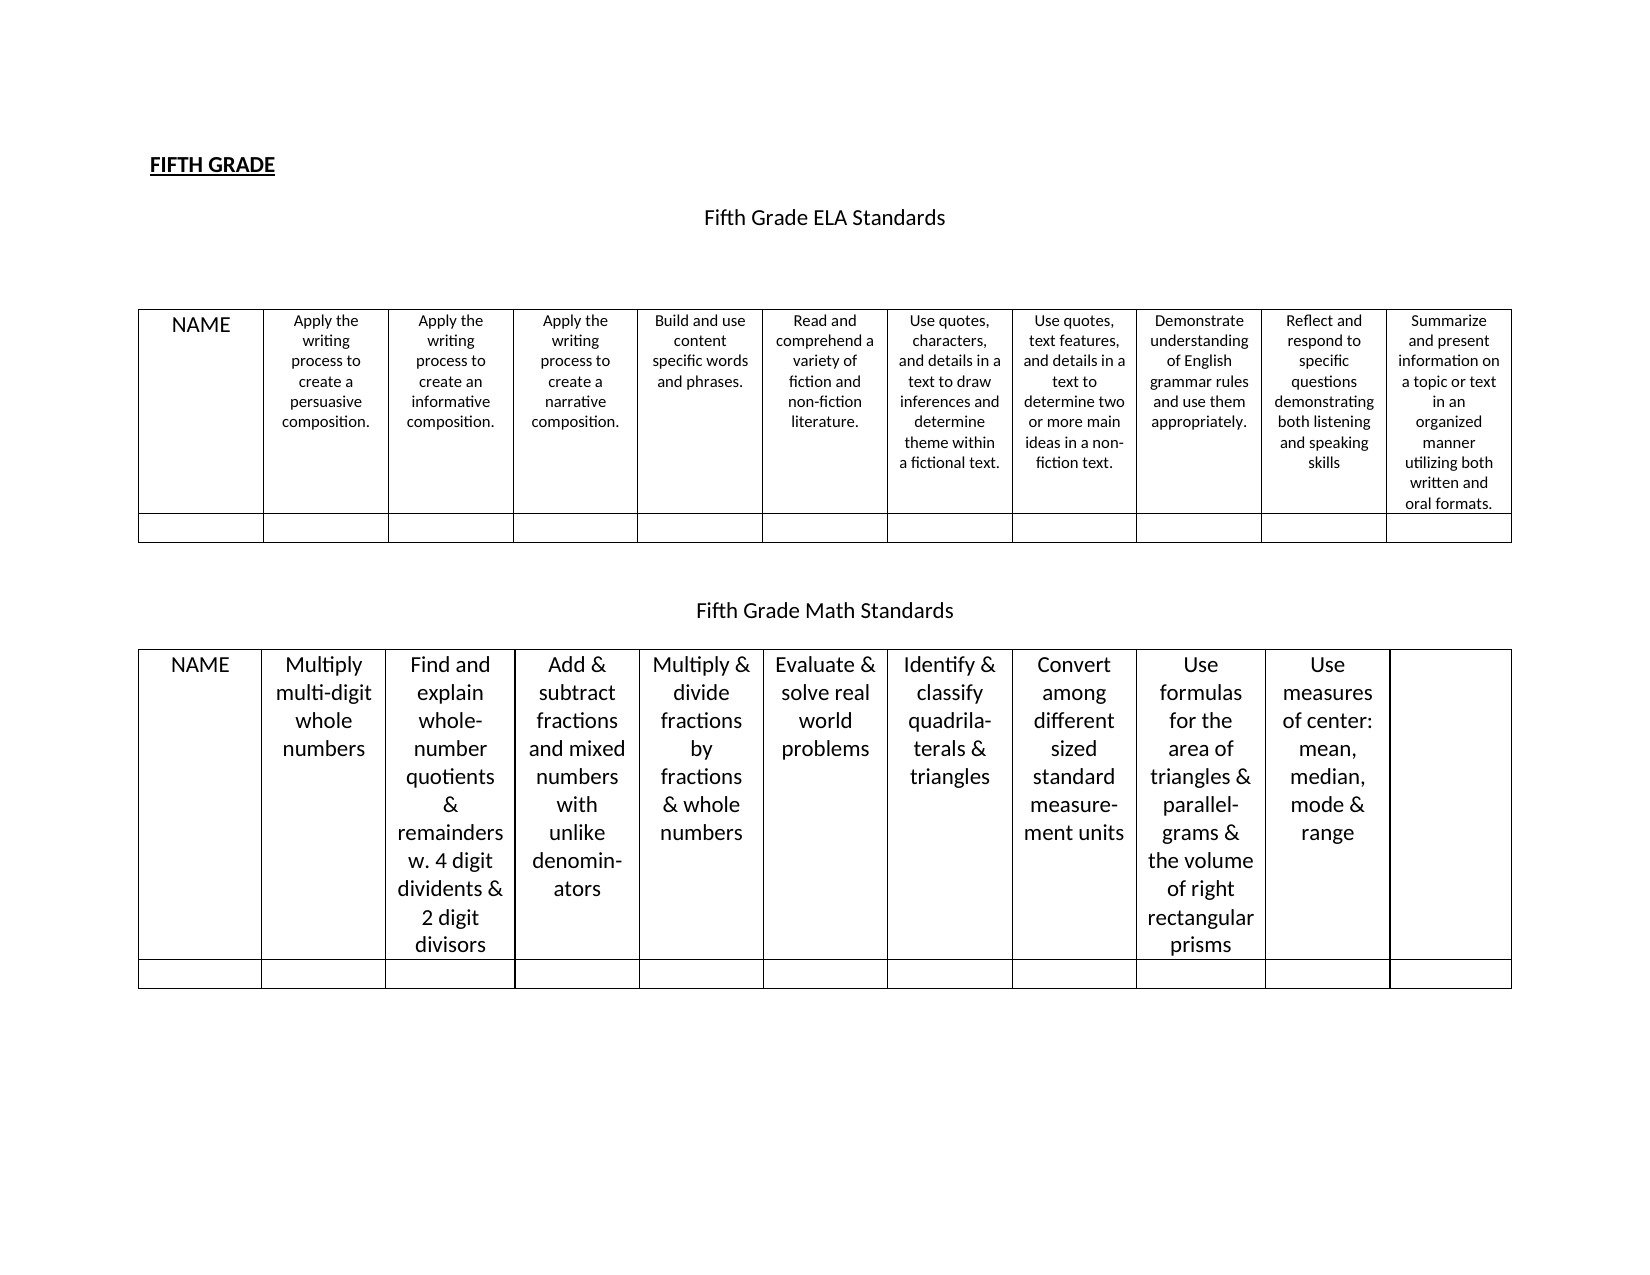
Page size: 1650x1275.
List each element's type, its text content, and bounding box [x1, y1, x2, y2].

table_header Reflect and respond to specific questions demonstrating both listening and speaking skills [1262, 310, 1386, 513]
table_header Find and explain whole-number quotients & remainders w. 4 digit dividents & 2 digit divisors [386, 650, 514, 959]
table_header Summarize and present information on a topic or text in an organized manner utilizing both written and oral formats. [1387, 310, 1511, 513]
table_header Convert among different sized standard measure-ment units [1013, 650, 1136, 959]
table_header Identify & classify quadrila-terals & triangles [888, 650, 1012, 959]
table_cell [514, 514, 637, 542]
table_header Evaluate & solve real world problems [764, 650, 887, 959]
table_cell [764, 960, 887, 988]
table_header Apply the writing process to create a narrative composition. [514, 310, 637, 513]
table_header Add & subtract fractions and mixed numbers with unlike denomin-ators [516, 650, 639, 959]
table_header Use formulas for the area of triangles & parallel-grams & the volume of right rectangular prisms [1137, 650, 1265, 959]
table_header Read and comprehend a variety of fiction and non-fiction literature. [763, 310, 887, 513]
table_cell [1391, 960, 1511, 988]
text Fifth Grade Math Standards [150, 596, 1500, 624]
table_header Demonstrate understanding of English grammar rules and use them appropriately. [1137, 310, 1261, 513]
table_cell [389, 514, 513, 542]
table_cell [386, 960, 514, 988]
table_cell [139, 960, 261, 988]
table_cell [888, 960, 1012, 988]
table_header [1391, 650, 1511, 959]
table_header Apply the writing process to create a persuasive composition. [264, 310, 388, 513]
table_cell [1013, 514, 1136, 542]
table_header Use quotes, text features, and details in a text to determine two or more main ideas in a non-fiction text. [1013, 310, 1136, 513]
table_cell [638, 514, 762, 542]
table_cell [264, 514, 388, 542]
table_header Apply the writing process to create an informative composition. [389, 310, 513, 513]
table_cell [1013, 960, 1136, 988]
text FIFTH GRADE [150, 150, 1500, 178]
table_header Multiply multi-digit whole numbers [262, 650, 385, 959]
table_header NAME [139, 310, 263, 513]
table_header Use measures of center: mean, median, mode & range [1266, 650, 1389, 959]
text Fifth Grade ELA Standards [150, 203, 1500, 231]
table_cell [763, 514, 887, 542]
table_cell [1262, 514, 1386, 542]
table_header Multiply & divide fractions by fractions & whole numbers [640, 650, 763, 959]
table_cell [1137, 514, 1261, 542]
table_cell [1137, 960, 1265, 988]
table_cell [1387, 514, 1511, 542]
table_cell [888, 514, 1012, 542]
table_cell [516, 960, 639, 988]
table_cell [262, 960, 385, 988]
table_header Build and use content specific words and phrases. [638, 310, 762, 513]
table_cell [139, 514, 263, 542]
table_header NAME [139, 650, 261, 959]
table_header Use quotes, characters, and details in a text to draw inferences and determine theme within a fictional text. [888, 310, 1012, 513]
table_cell [1266, 960, 1389, 988]
table_cell [640, 960, 763, 988]
